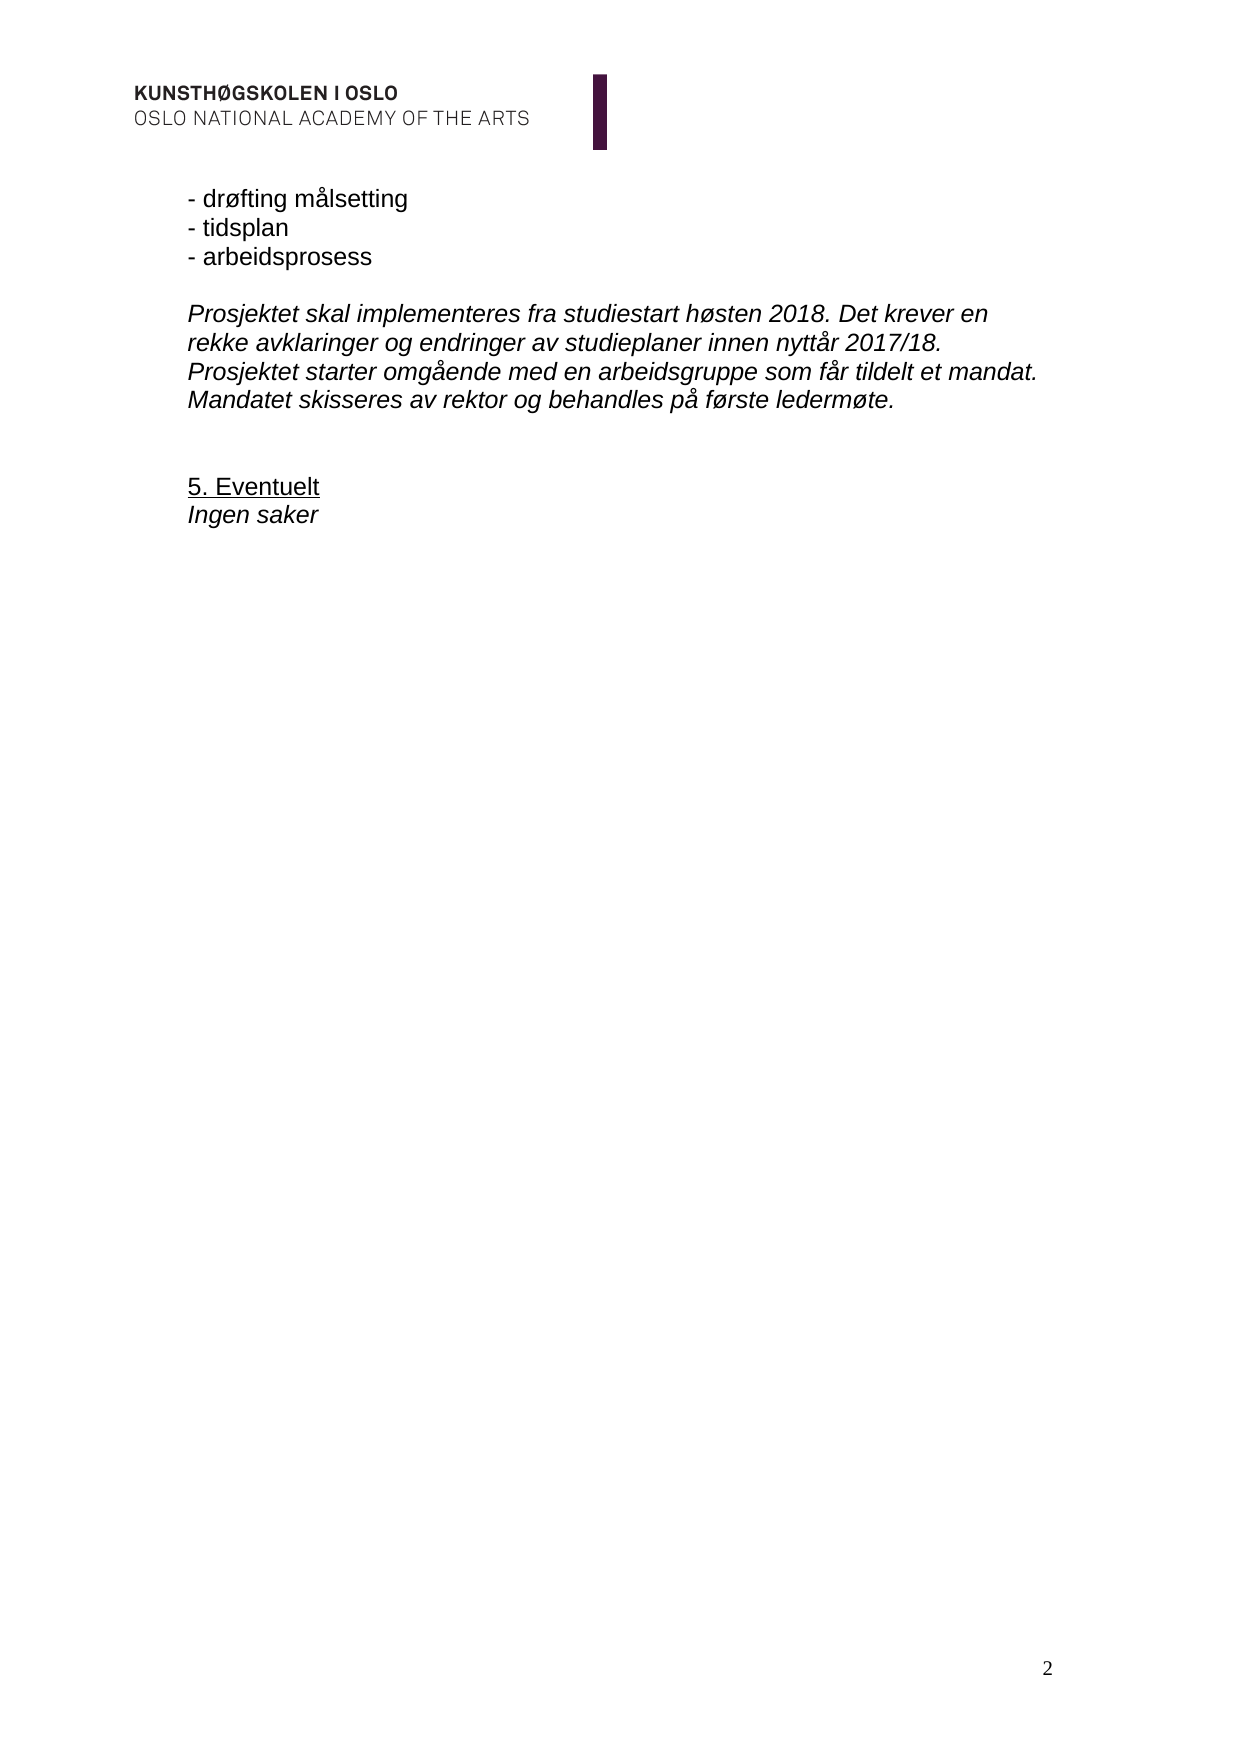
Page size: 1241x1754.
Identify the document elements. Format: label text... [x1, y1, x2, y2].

text Mandatet skisseres av rektor og behandles på første ledermøte. [187, 385, 1053, 414]
picture [0, 0, 638, 164]
text Prosjektet starter omgående med en arbeidsgruppe som får tildelt et mandat. [187, 357, 1053, 385]
text - tidsplan [187, 213, 1053, 242]
text Ingen saker [187, 500, 1053, 529]
text - drøfting målsetting [187, 184, 1053, 213]
text - arbeidsprosess [187, 242, 1053, 270]
text 5. Eventuelt [187, 472, 1053, 500]
text Prosjektet skal implementeres fra studiestart høsten 2018. Det krever en rekke avklaringer og endringer av studieplaner innen nyttår 2017/18. [187, 299, 1053, 357]
